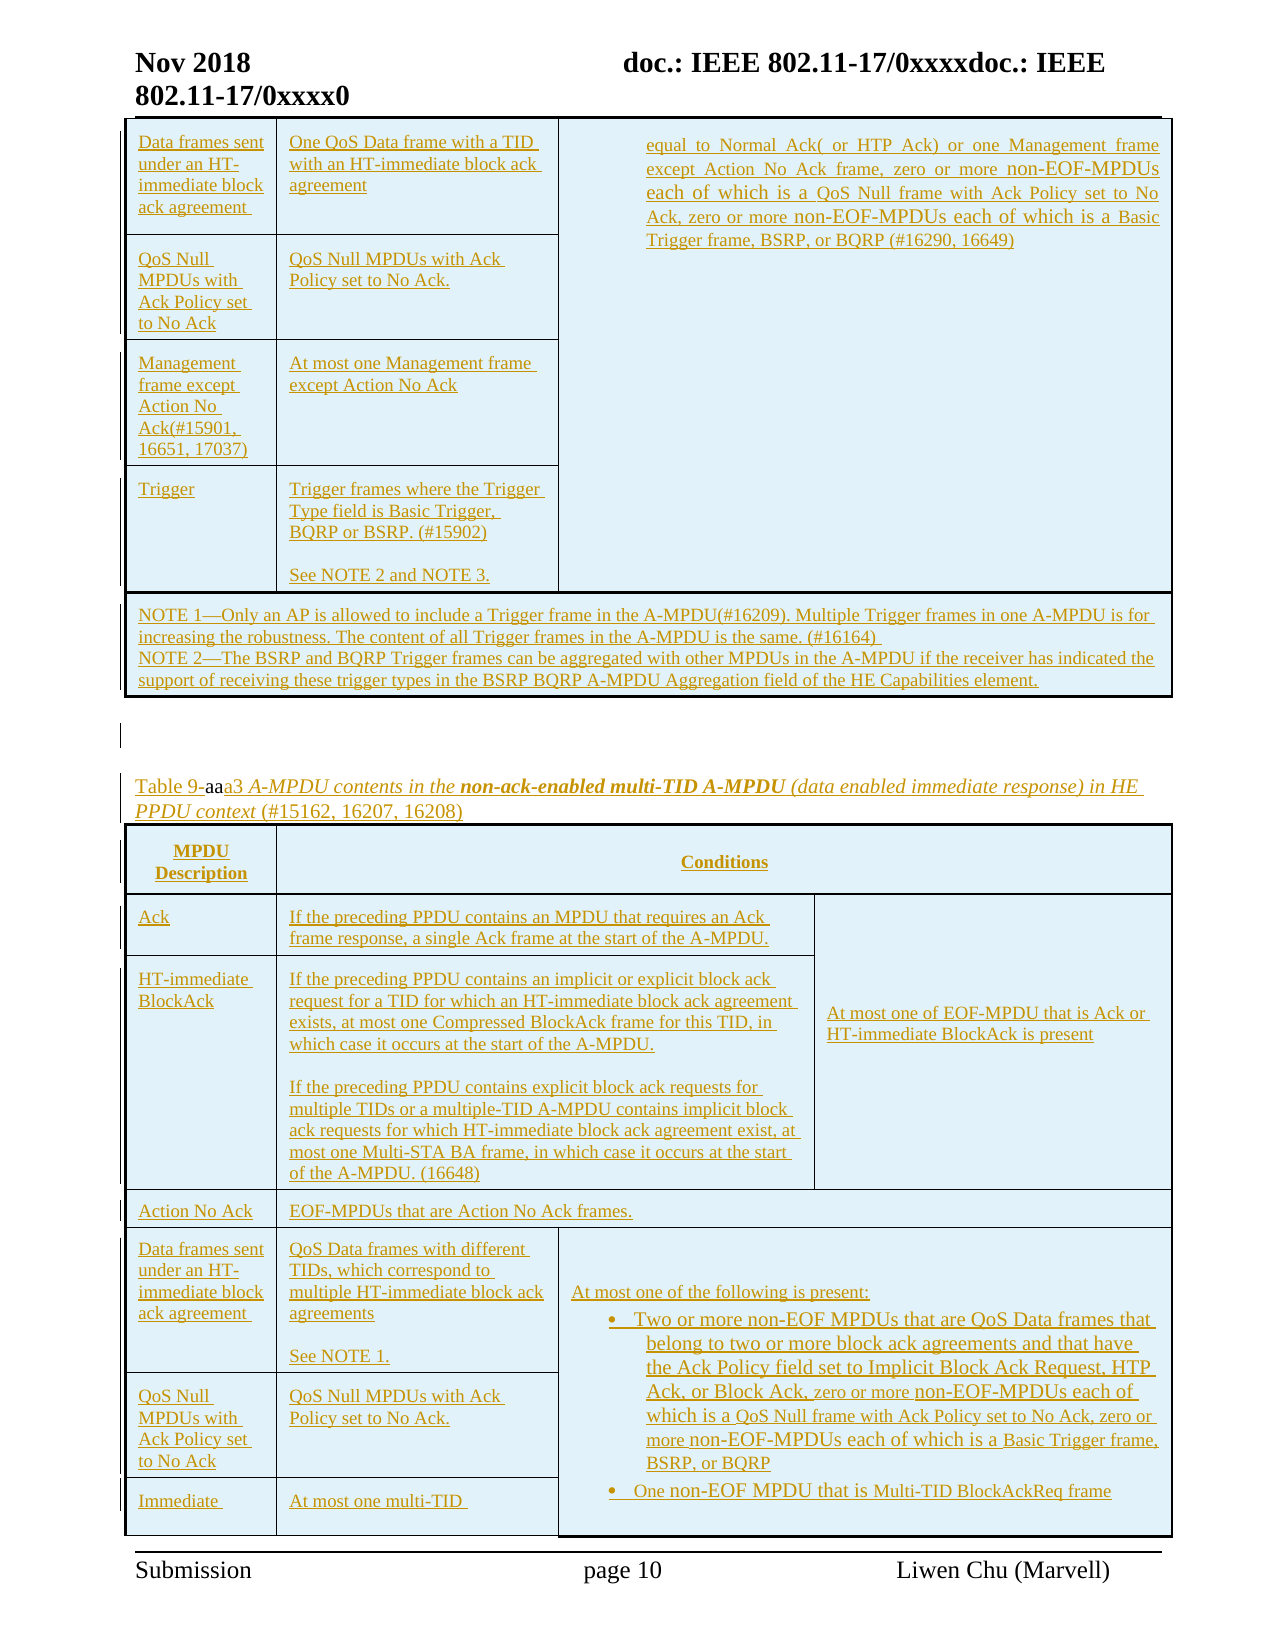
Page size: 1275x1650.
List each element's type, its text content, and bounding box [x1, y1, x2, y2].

text aa [135, 773, 1162, 823]
